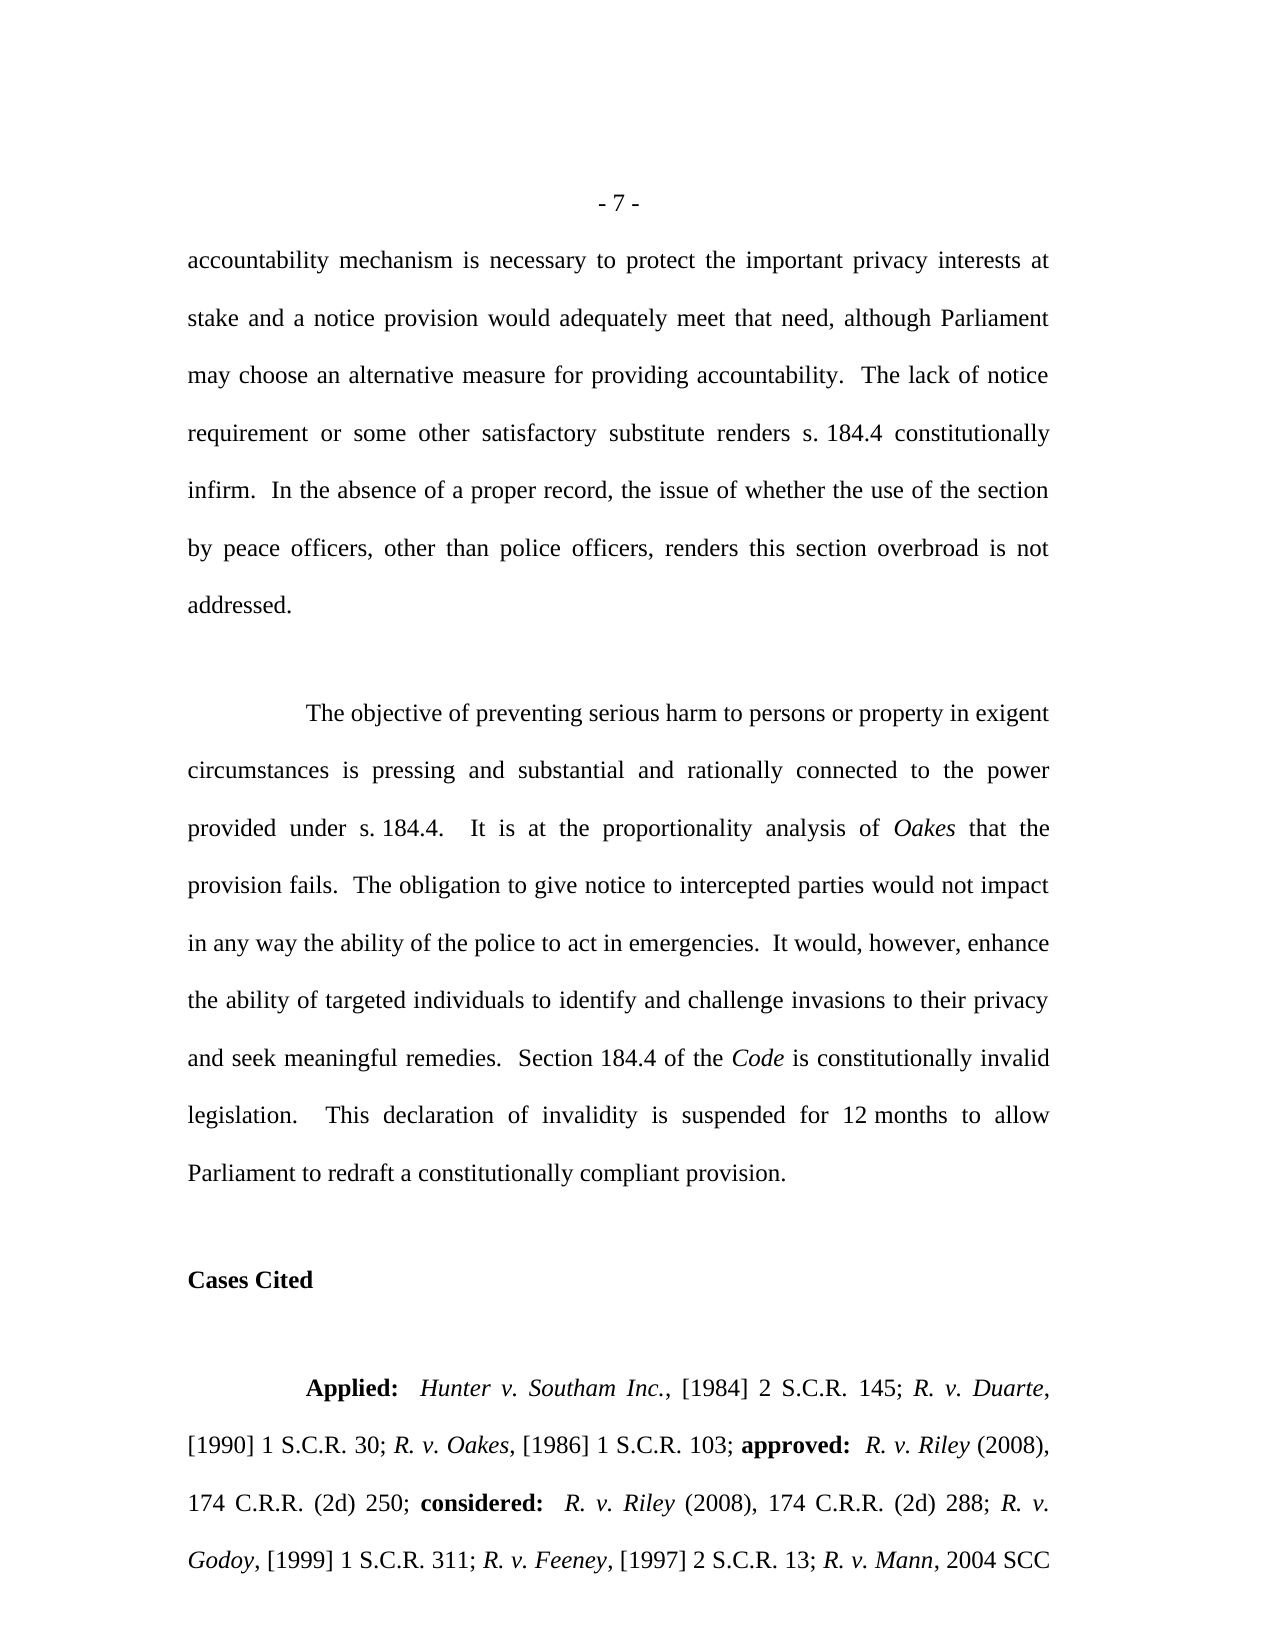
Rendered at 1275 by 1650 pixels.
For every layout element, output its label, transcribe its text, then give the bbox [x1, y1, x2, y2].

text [187, 1373, 1050, 1574]
text The objective of preventing serious harm to persons or property in exigent circumstances is pressing and substantial and rationally connected to the power provided under s. 184.4. It is at the proportionality analysis of Oakes that the provision fails. The obligation to give notice to intercepted parties would not impact in any way the ability of the police to act in emergencies. It would, however, enhance the ability of targeted individuals to identify and challenge invasions to their privacy and seek meaningful remedies. Section 184.4 of the Code is constitutionally invalid legislation. This declaration of invalidity is suspended for 12 months to allow Parliament to redraft a constitutionally compliant provision. [187, 698, 1050, 1186]
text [187, 245, 1050, 619]
text Cases Cited [187, 1265, 1050, 1294]
